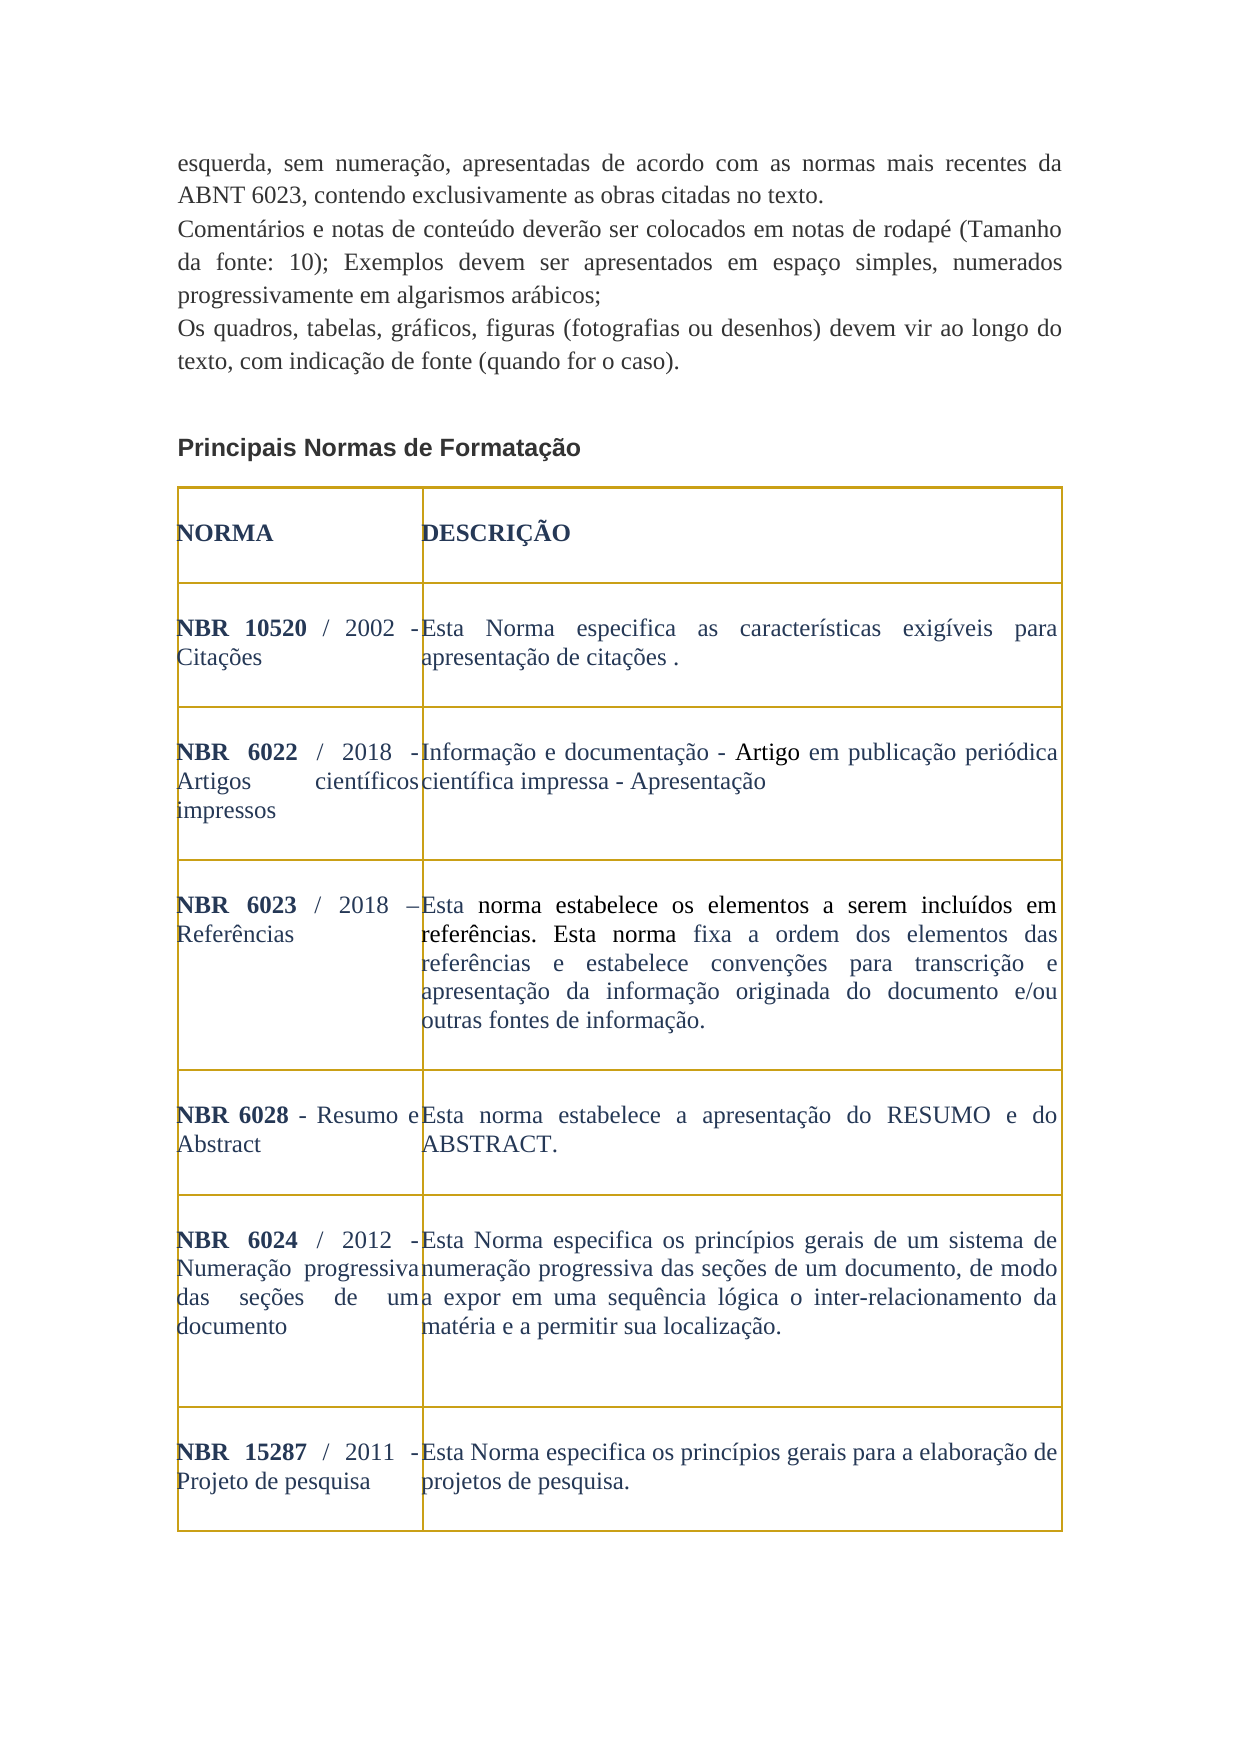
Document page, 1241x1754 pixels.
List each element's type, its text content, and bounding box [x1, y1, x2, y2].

table_cell Esta Norma especifica os princípios gerais para a elaboração de projetos de pesquisa. [424, 1408, 1061, 1530]
table_header DESCRIÇÃO [424, 489, 1061, 582]
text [177, 148, 1063, 209]
table_cell Esta Norma especifica os princípios gerais de um sistema de numeração progressiva das seções de um documento, de modo a expor em uma sequência lógica o inter-relacionamento da matéria e a permitir sua localização. [424, 1196, 1061, 1406]
table_header NORMA [179, 489, 422, 582]
text Comentários e notas de conteúdo deverão ser colocados em notas de rodapé (Tamanho da fonte: 10); Exemplos devem ser apresentados em espaço simples, numerados progressivamente em algarismos arábicos; [177, 214, 1063, 308]
table_cell NBR 6028 - Resumo e Abstract [179, 1071, 422, 1193]
table_cell NBR 6022 / 2018 - Artigos científicos impressos [179, 708, 422, 859]
table_cell Informação e documentação - Artigo em publicação periódica científica impressa - Apresentação [424, 708, 1061, 859]
table_cell Esta Norma especifica as características exigíveis para apresentação de citações . [424, 584, 1061, 706]
text Principais Normas de Formatação [177, 433, 1063, 461]
table_cell Esta norma estabelece os elementos a serem incluídos em referências. Esta norma fixa a ordem dos elementos das referências e estabelece convenções para transcrição e apresentação da informação originada do documento e/ou outras fontes de informação. [424, 861, 1061, 1069]
text Os quadros, tabelas, gráficos, figuras (fotografias ou desenhos) devem vir ao longo do texto, com indicação de fonte (quando for o caso). [177, 313, 1063, 374]
table_cell Esta norma estabelece a apresentação do RESUMO e do ABSTRACT. [424, 1071, 1061, 1193]
table_cell NBR 15287 / 2011 - Projeto de pesquisa [179, 1408, 422, 1530]
table_cell NBR 10520 / 2002 - Citações [179, 584, 422, 706]
table_cell NBR 6024 / 2012 - Numeração progressiva das seções de um documento [179, 1196, 422, 1406]
table_cell NBR 6023 / 2018 – Referências [179, 861, 422, 1069]
